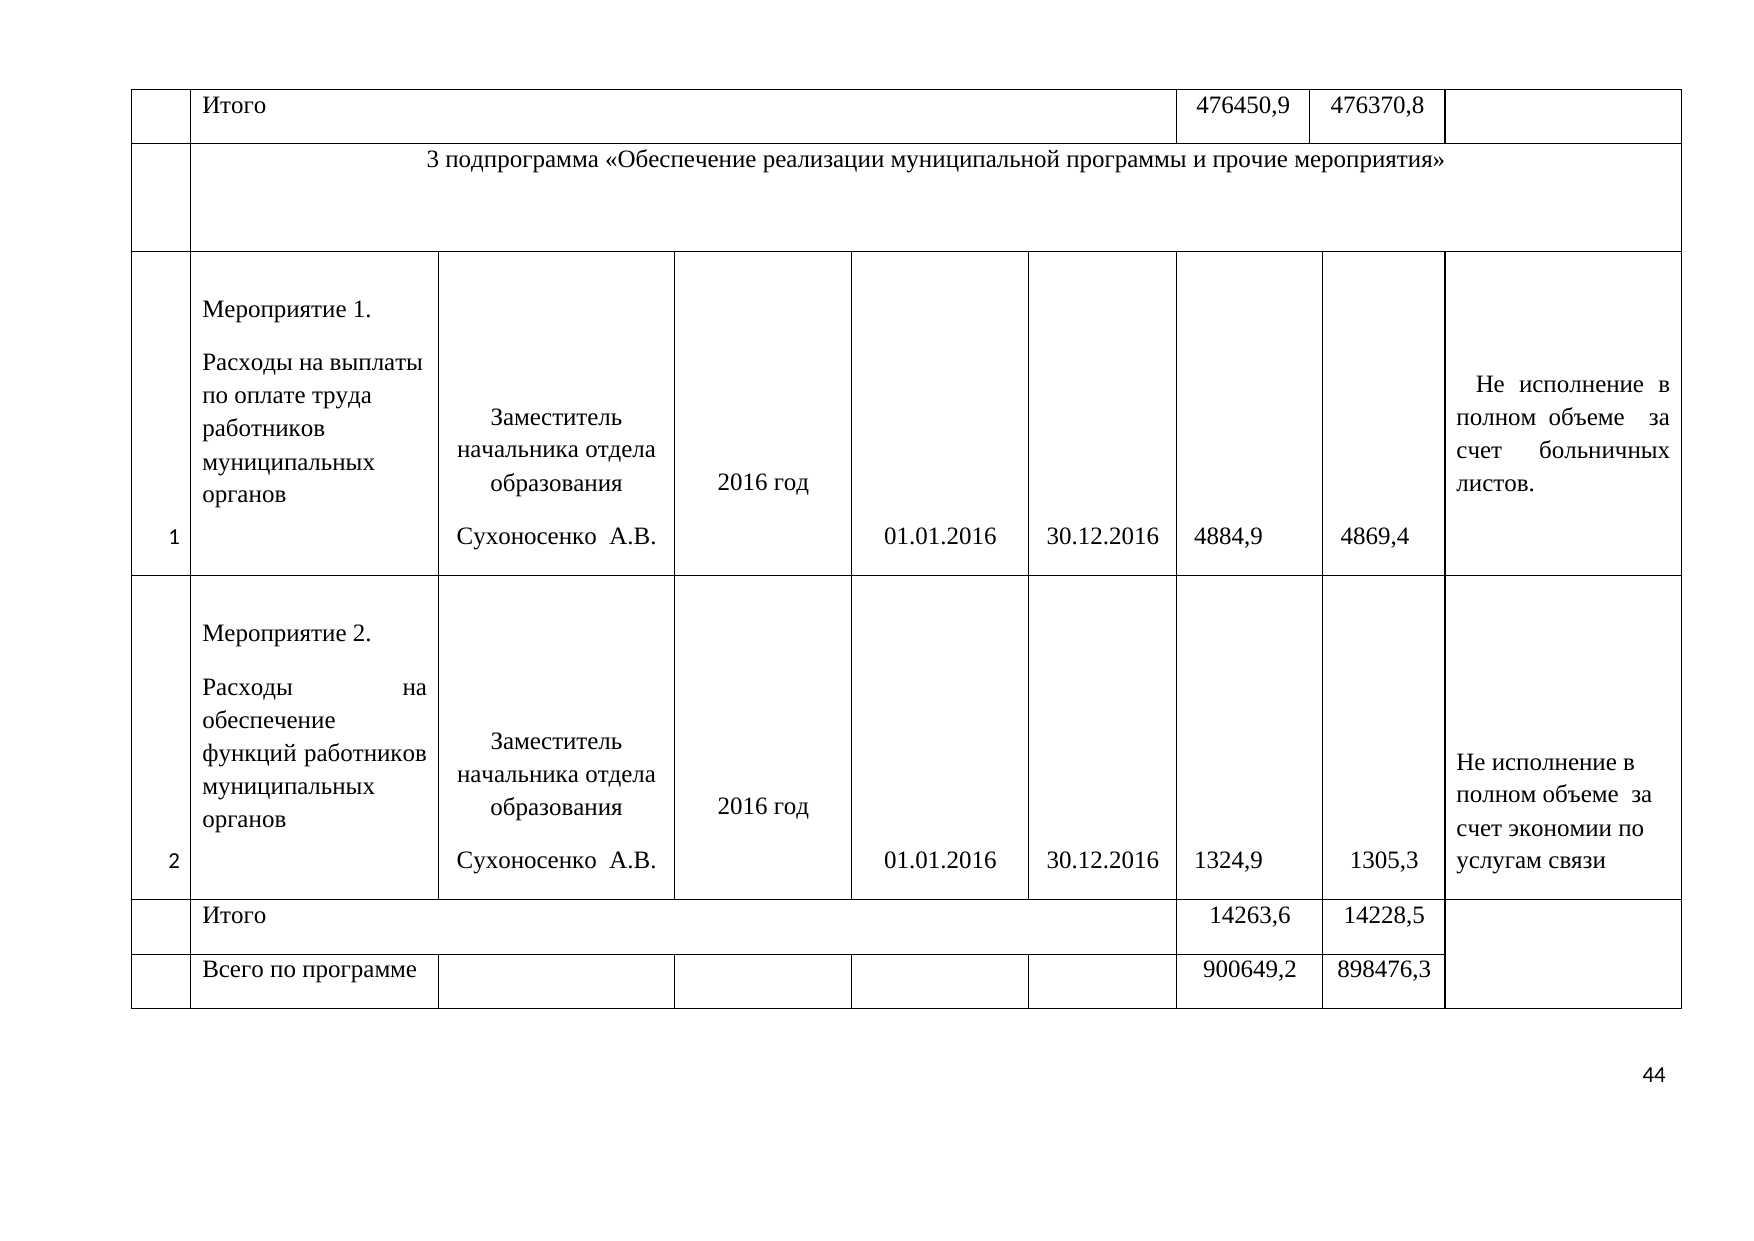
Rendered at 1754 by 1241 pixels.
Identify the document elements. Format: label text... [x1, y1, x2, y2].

table_cell 14263,6 [1177, 900, 1322, 953]
table_cell 900649,2 [1177, 955, 1322, 1008]
table_cell Итого [191, 90, 1176, 143]
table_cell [439, 252, 674, 575]
table_cell 1324,9 [1177, 576, 1322, 899]
table_cell 898476,3 [1323, 955, 1444, 1008]
table_cell 2 [132, 576, 190, 899]
table_cell 1 [132, 252, 190, 575]
table_cell 4884,9 [1177, 252, 1322, 575]
table_cell Итого [191, 900, 1176, 953]
table_cell Заместитель начальника отдела образования Сухоносенко А.В. [439, 576, 674, 899]
table_cell [132, 90, 190, 143]
table_cell [439, 955, 674, 1008]
table_cell 30.12.2016 [1029, 576, 1176, 899]
table_cell 01.01.2016 [852, 252, 1028, 575]
table_cell 476450,9 [1177, 90, 1309, 143]
table_cell Мероприятие 2. Расходы на обеспечение функций работников муниципальных органов [191, 576, 438, 899]
table_cell [1446, 900, 1681, 1008]
table_cell 2016 год [675, 576, 851, 899]
table_cell Не исполнение в полном объеме за счет экономии по услугам связи [1446, 576, 1681, 899]
table_cell 01.01.2016 [852, 576, 1028, 899]
table_cell [675, 955, 851, 1008]
table_cell [132, 955, 190, 1008]
table_cell 476370,8 [1310, 90, 1444, 143]
table_cell Мероприятие 1. Расходы на выплаты по оплате труда работников муниципальных органов [191, 252, 438, 575]
table_cell Всего по программе [191, 955, 438, 1008]
table_cell 4869,4 [1323, 252, 1444, 575]
table_cell 1305,3 [1323, 576, 1444, 899]
table_cell [132, 144, 190, 251]
table_cell [132, 900, 190, 953]
table_cell 14228,5 [1323, 900, 1444, 953]
table_cell 30.12.2016 [1029, 252, 1176, 575]
table_cell [852, 955, 1028, 1008]
table_cell 2016 год [675, 252, 851, 575]
table_cell Не исполнение в полном объеме за счет больничных листов. [1446, 252, 1681, 575]
table_cell [1446, 90, 1681, 143]
table_cell 3 подпрограмма «Обеспечение реализации муниципальной программы и прочие мероприятия» [191, 144, 1681, 251]
table_cell [1029, 955, 1176, 1008]
